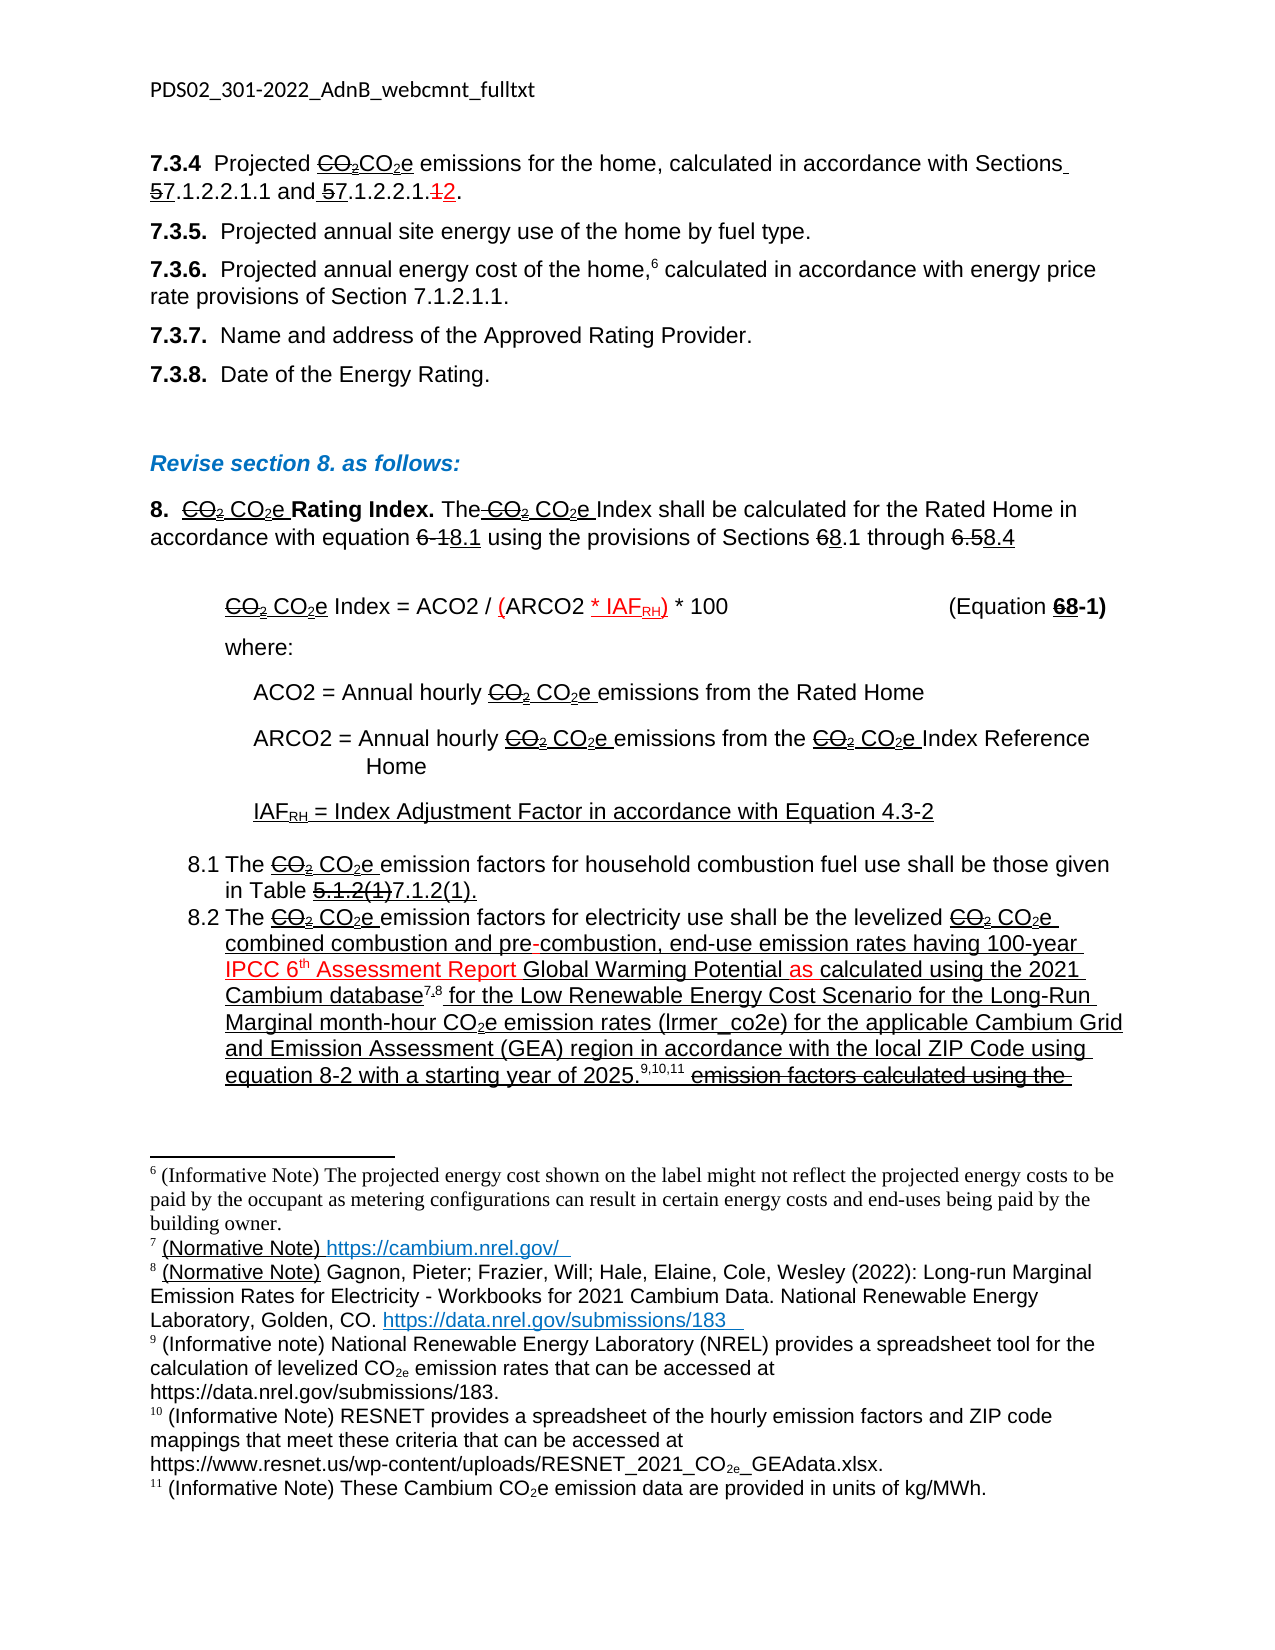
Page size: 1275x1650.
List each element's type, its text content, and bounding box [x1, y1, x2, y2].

list 7.3.6. Projected annual energy cost of the home, calculated in accordance with energy price rate provisions of Section 7.1.2.1.1. [150, 256, 1125, 309]
text Revise section 8. as follows: [150, 450, 1125, 477]
text ACO2 = Annual hourly CO2 CO2e emissions from the Rated Home [253, 679, 1125, 706]
list 7.3.5. Projected annual site energy use of the home by fuel type. [150, 218, 1125, 244]
list The CO2 CO2e emission factors for household combustion fuel use shall be those given in Table 5.1.2(1)7.1.2(1). [187, 851, 1125, 903]
text where: [225, 634, 1125, 661]
list IAFRH = Index Adjustment Factor in accordance with Equation 4.3-2 [253, 798, 1125, 824]
text ARCO2 = Annual hourly CO2 CO2e emissions from the CO2 CO2e Index Reference Home [253, 724, 1125, 779]
text CO2 CO2e Index = ACO2 / (ARCO2 * IAFRH) * 100 (Equation 68-1) [225, 593, 1125, 620]
list 7.3.4 Projected CO2CO2e emissions for the home, calculated in accordance with Sections 57.1.2.2.1.1 and 57.1.2.2.1.12. [150, 150, 1125, 205]
list The CO2 CO2e emission factors for electricity use shall be the levelized CO2 CO2e combined combustion and pre-combustion, end-use emission rates having 100-year IPCC 6th Assessment Report Global Warming Potential as calculated using the 2021 Cambium database, for the Low Renewable Energy Cost Scenario for the Long-Run Marginal month-hour CO2e emission rates (lrmer_co2e) for the applicable Cambium Grid and Emission Assessment (GEA) region in accordance with the local ZIP Code using equation 8-2 with a starting year of 2025.,, emission factors calculated using the Cambium database, for the Low Renewable Energy Cost Scenario for the Long-Run Marginal enduse CO2 generation rate (co2_lmer_enduse: kgCO2 per MWhenduse) for the local ZIP Code using equation 6-2 with a starting year of 2025. [187, 903, 1125, 1088]
list 7.3.7. Name and address of the Approved Rating Provider. [150, 322, 1125, 348]
list 7.3.8. Date of the Energy Rating. [150, 361, 1125, 387]
text 8. CO2 CO2e Rating Index. The CO2 CO2e Index shall be calculated for the Rated Home in accordance with equation 6-18.1 using the provisions of Sections 68.1 through 6.58.4 [150, 496, 1125, 550]
